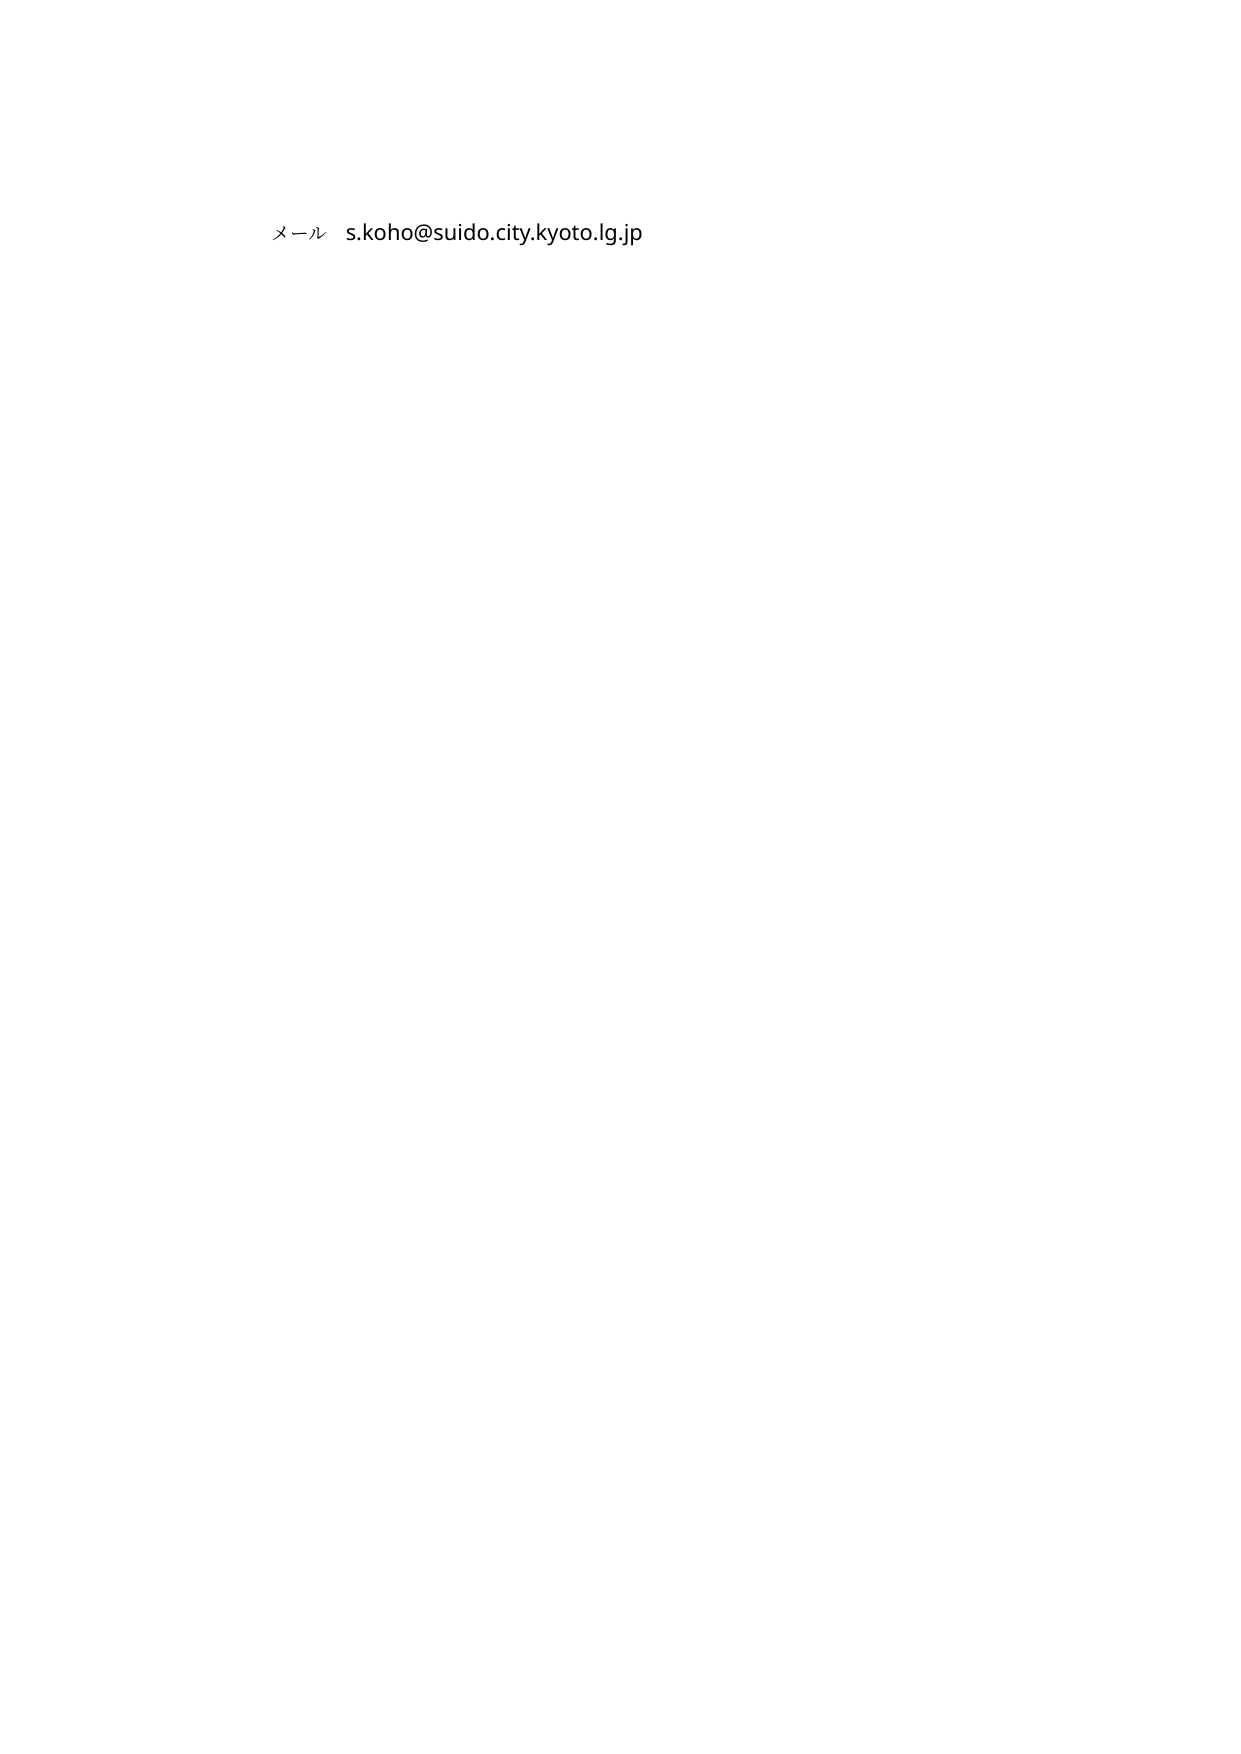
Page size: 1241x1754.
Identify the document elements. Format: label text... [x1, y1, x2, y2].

text メール s.koho@suido.city.kyoto.lg.jp [177, 208, 1063, 257]
